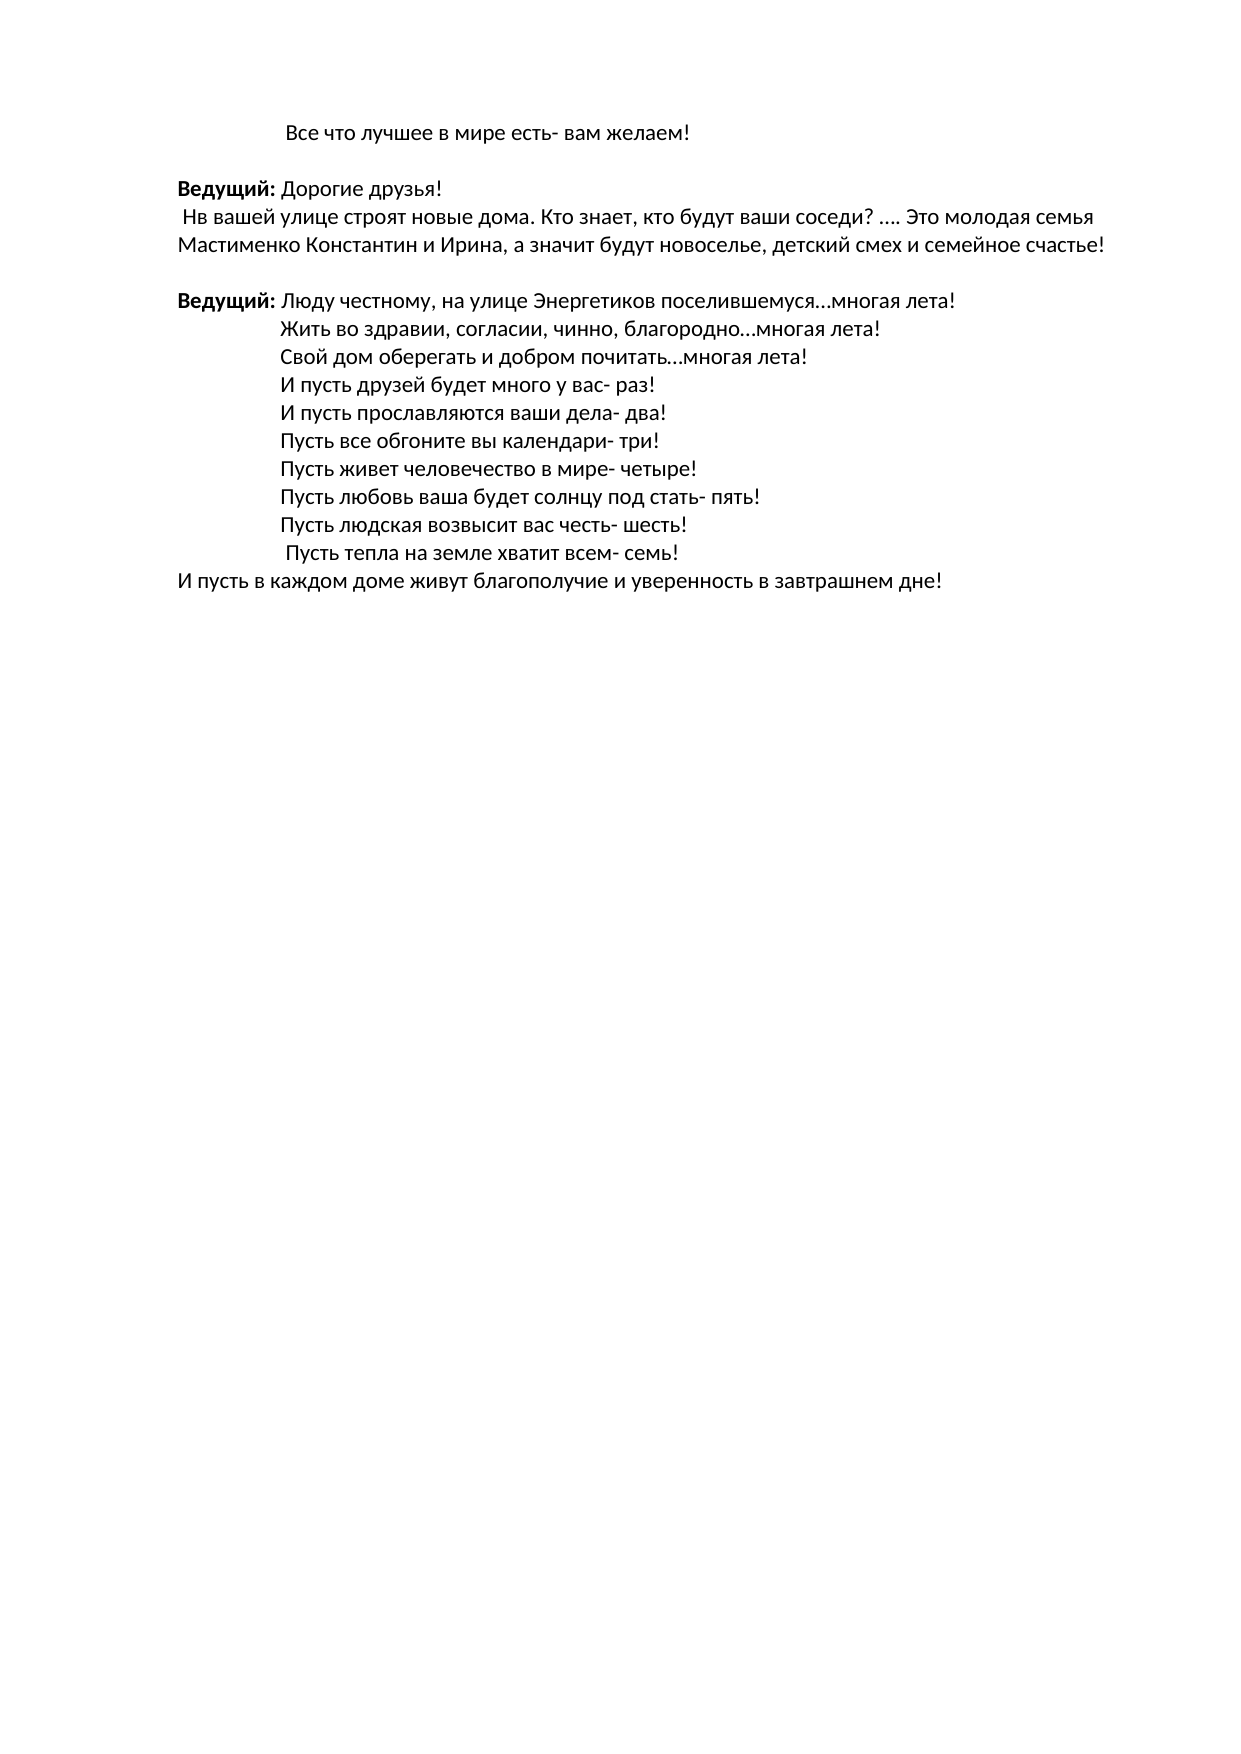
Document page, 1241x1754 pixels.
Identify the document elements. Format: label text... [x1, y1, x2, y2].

text Ведущий: Люду честному, на улице Энергетиков поселившемуся…многая лета! [177, 286, 1152, 314]
text И пусть друзей будет много у вас- раз! [177, 370, 1152, 398]
text Свой дом оберегать и добром почитать…многая лета! [177, 342, 1152, 370]
text Нв вашей улице строят новые дома. Кто знает, кто будут ваши соседи? …. Это молодая семья Мастименко Константин и Ирина, а значит будут новоселье, детский смех и семейное счастье! [177, 202, 1152, 258]
text Ведущий: Дорогие друзья! [177, 174, 1152, 202]
text И пусть в каждом доме живут благополучие и уверенность в завтрашнем дне! [177, 566, 1152, 594]
text Пусть все обгоните вы календари- три! [177, 426, 1152, 454]
text Пусть тепла на земле хватит всем- семь! [177, 538, 1152, 566]
text Пусть любовь ваша будет солнцу под стать- пять! [177, 482, 1152, 510]
text Все что лучшее в мире есть- вам желаем! [177, 118, 1152, 146]
text Пусть людская возвысит вас честь- шесть! [177, 510, 1152, 538]
text И пусть прославляются ваши дела- два! [177, 398, 1152, 426]
text Пусть живет человечество в мире- четыре! [177, 454, 1152, 482]
text Жить во здравии, согласии, чинно, благородно…многая лета! [177, 314, 1152, 342]
